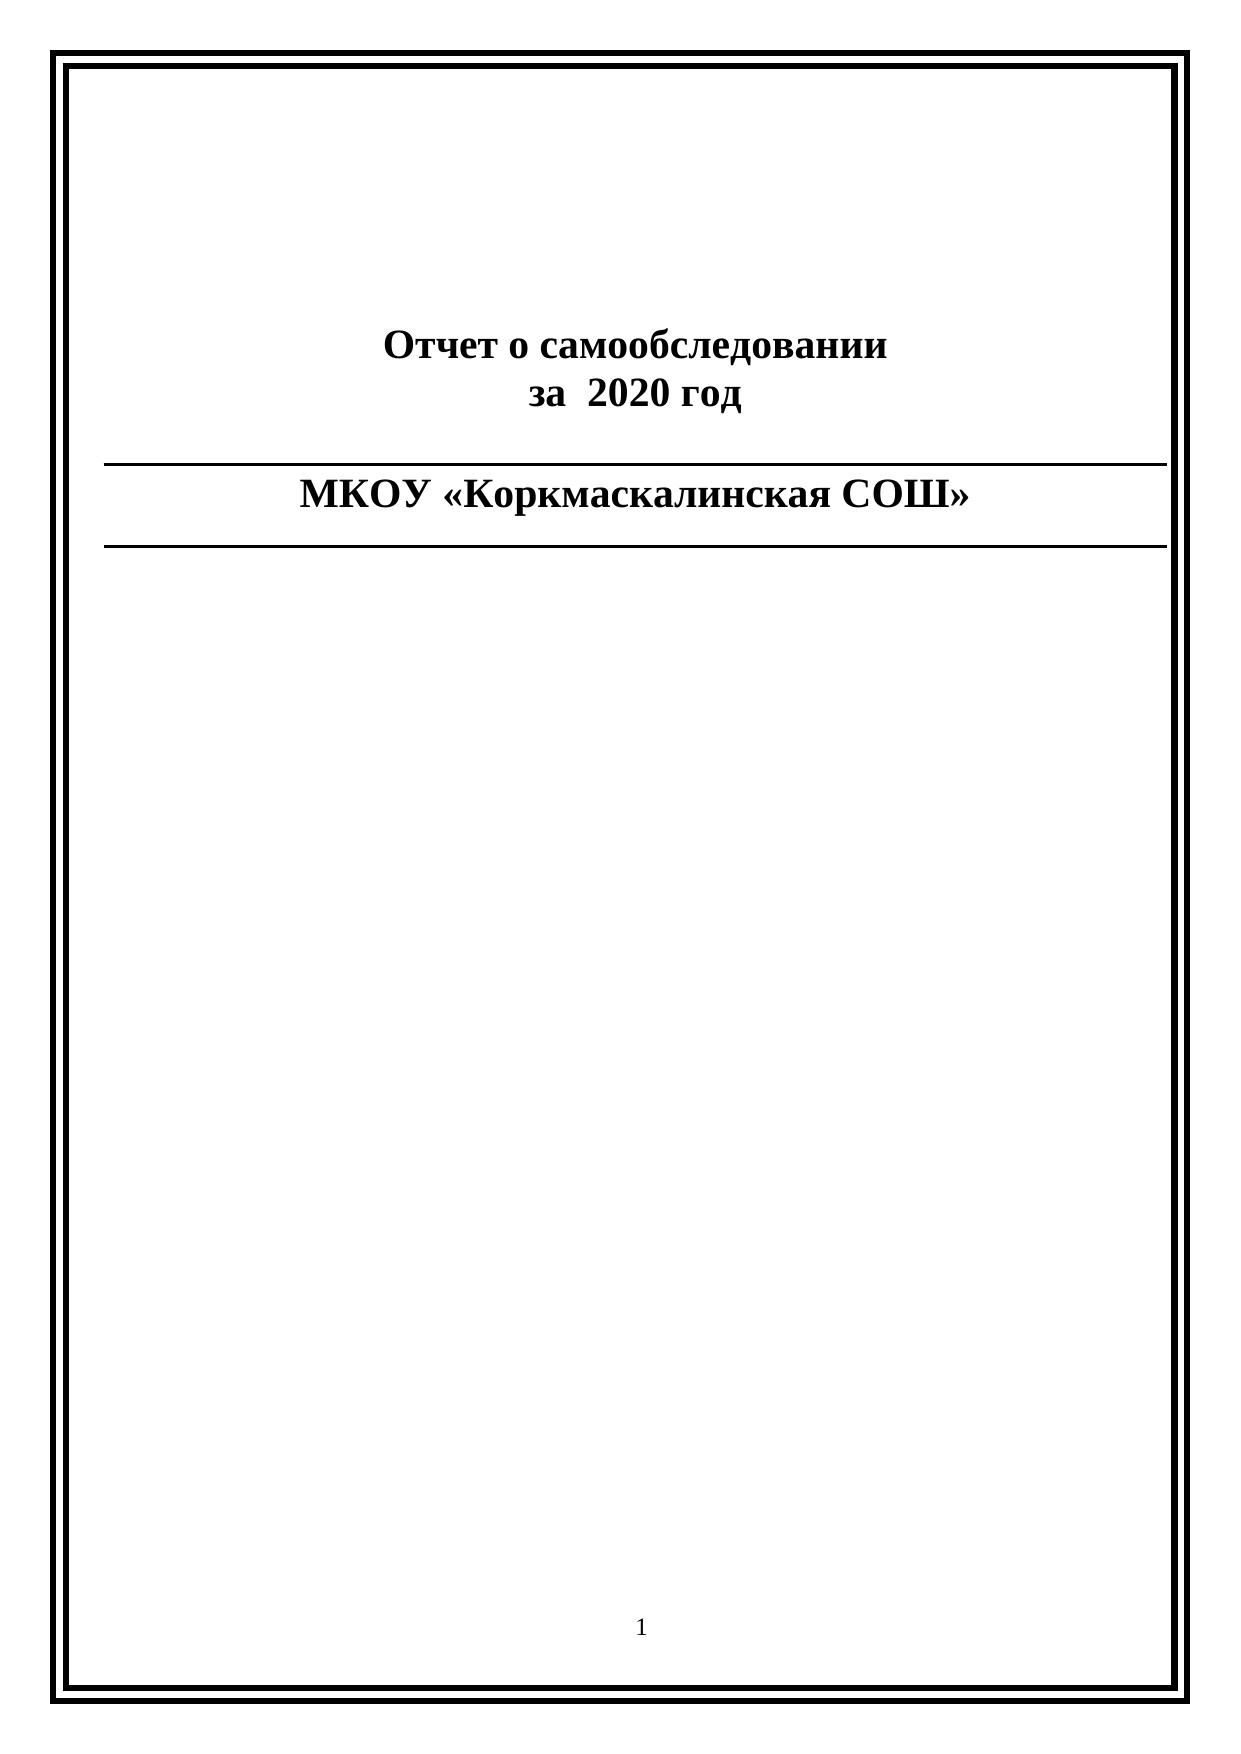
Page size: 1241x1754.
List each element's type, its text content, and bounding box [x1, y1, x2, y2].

text за 2020 год [103, 367, 1167, 415]
text МКОУ «Коркмаскалинская СОШ» [103, 464, 1167, 548]
text Отчет о самообследовании [103, 319, 1167, 367]
